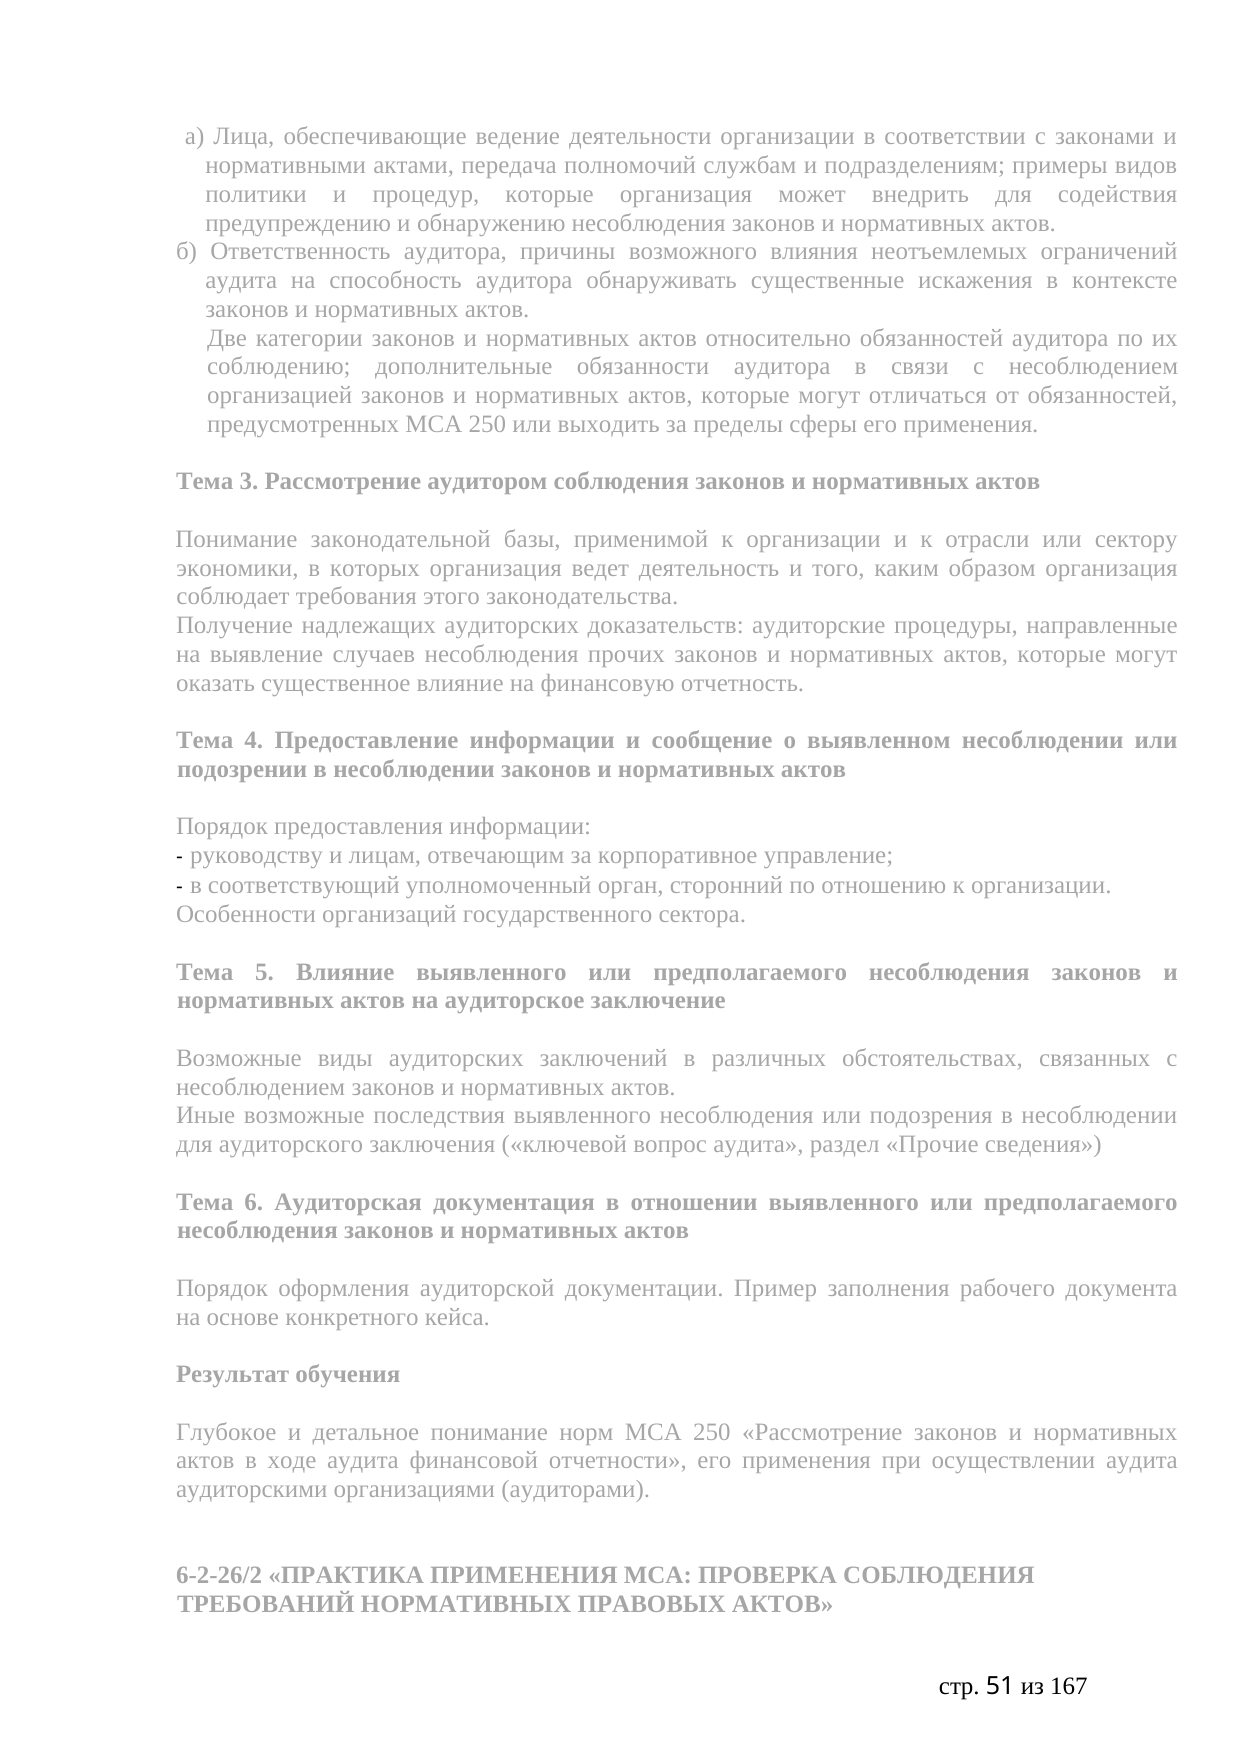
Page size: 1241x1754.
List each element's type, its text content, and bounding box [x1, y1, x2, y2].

text Тема 4. Предоставление информации и сообщение о выявленном несоблюдении или подозрении в несоблюдении законов и нормативных актов [176, 725, 1178, 783]
text Тема 6. Аудиторская документация в отношении выявленного или предполагаемого несоблюдения законов и нормативных актов [176, 1187, 1178, 1244]
text Получение надлежащих аудиторских доказательств: аудиторские процедуры, направленные на выявление случаев несоблюдения прочих законов и нормативных актов, которые могут оказать существенное влияние на финансовую отчетность. [176, 610, 1178, 696]
text Тема 5. Влияние выявленного или предполагаемого несоблюдения законов и нормативных актов на аудиторское заключение [176, 957, 1178, 1014]
text Глубокое и детальное понимание норм МСА 250 «Рассмотрение законов и нормативных актов в ходе аудита финансовой отчетности», его применения при осуществлении аудита аудиторскими организациями (аудиторами). [176, 1417, 1178, 1503]
text Порядок предоставления информации: [176, 811, 1178, 840]
list в соответствующий уполномоченный орган, сторонний по отношению к организации. [176, 870, 1178, 899]
text 6-2-26/2 «ПРАКТИКА ПРИМЕНЕНИЯ МСА: ПРОВЕРКА СОБЛЮДЕНИЯ ТРЕБОВАНИЙ НОРМАТИВНЫХ ПРАВОВЫХ АКТОВ» [176, 1560, 1178, 1618]
text Возможные виды аудиторских заключений в различных обстоятельствах, связанных с несоблюдением законов и нормативных актов. [176, 1043, 1178, 1100]
text Понимание законодательной базы, применимой к организации и к отрасли или сектору экономики, в которых организация ведет деятельность и того, каким образом организация соблюдает требования этого законодательства. [175, 524, 1178, 610]
text Тема 3. Рассмотрение аудитором соблюдения законов и нормативных актов [176, 466, 1178, 495]
text а) Лица, обеспечивающие ведение деятельности организации в соответствии с законами и нормативными актами, передача полномочий службам и подразделениям; примеры видов политики и процедур, которые организация может внедрить для содействия предупреждению и обнаружению несоблюдения законов и нормативных актов. [176, 121, 1178, 236]
text Порядок оформления аудиторской документации. Пример заполнения рабочего документа на основе конкретного кейса. [176, 1273, 1178, 1330]
text Результат обучения [176, 1359, 1178, 1388]
list руководству и лицам, отвечающим за корпоративное управление; [176, 840, 1178, 870]
text б) Ответственность аудитора, причины возможного влияния неотъемлемых ограничений аудита на способность аудитора обнаруживать существенные искажения в контексте законов и нормативных актов. [176, 236, 1178, 323]
text Особенности организаций государственного сектора. [176, 899, 1178, 928]
text Две категории законов и нормативных актов относительно обязанностей аудитора по их соблюдению; дополнительные обязанности аудитора в связи с несоблюдением организацией законов и нормативных актов, которые могут отличаться от обязанностей, предусмотренных МСА 250 или выходить за пределы сферы его применения. [207, 323, 1178, 438]
text Иные возможные последствия выявленного несоблюдения или подозрения в несоблюдении для аудиторского заключения («ключевой вопрос аудита», раздел «Прочие сведения») [176, 1100, 1178, 1158]
